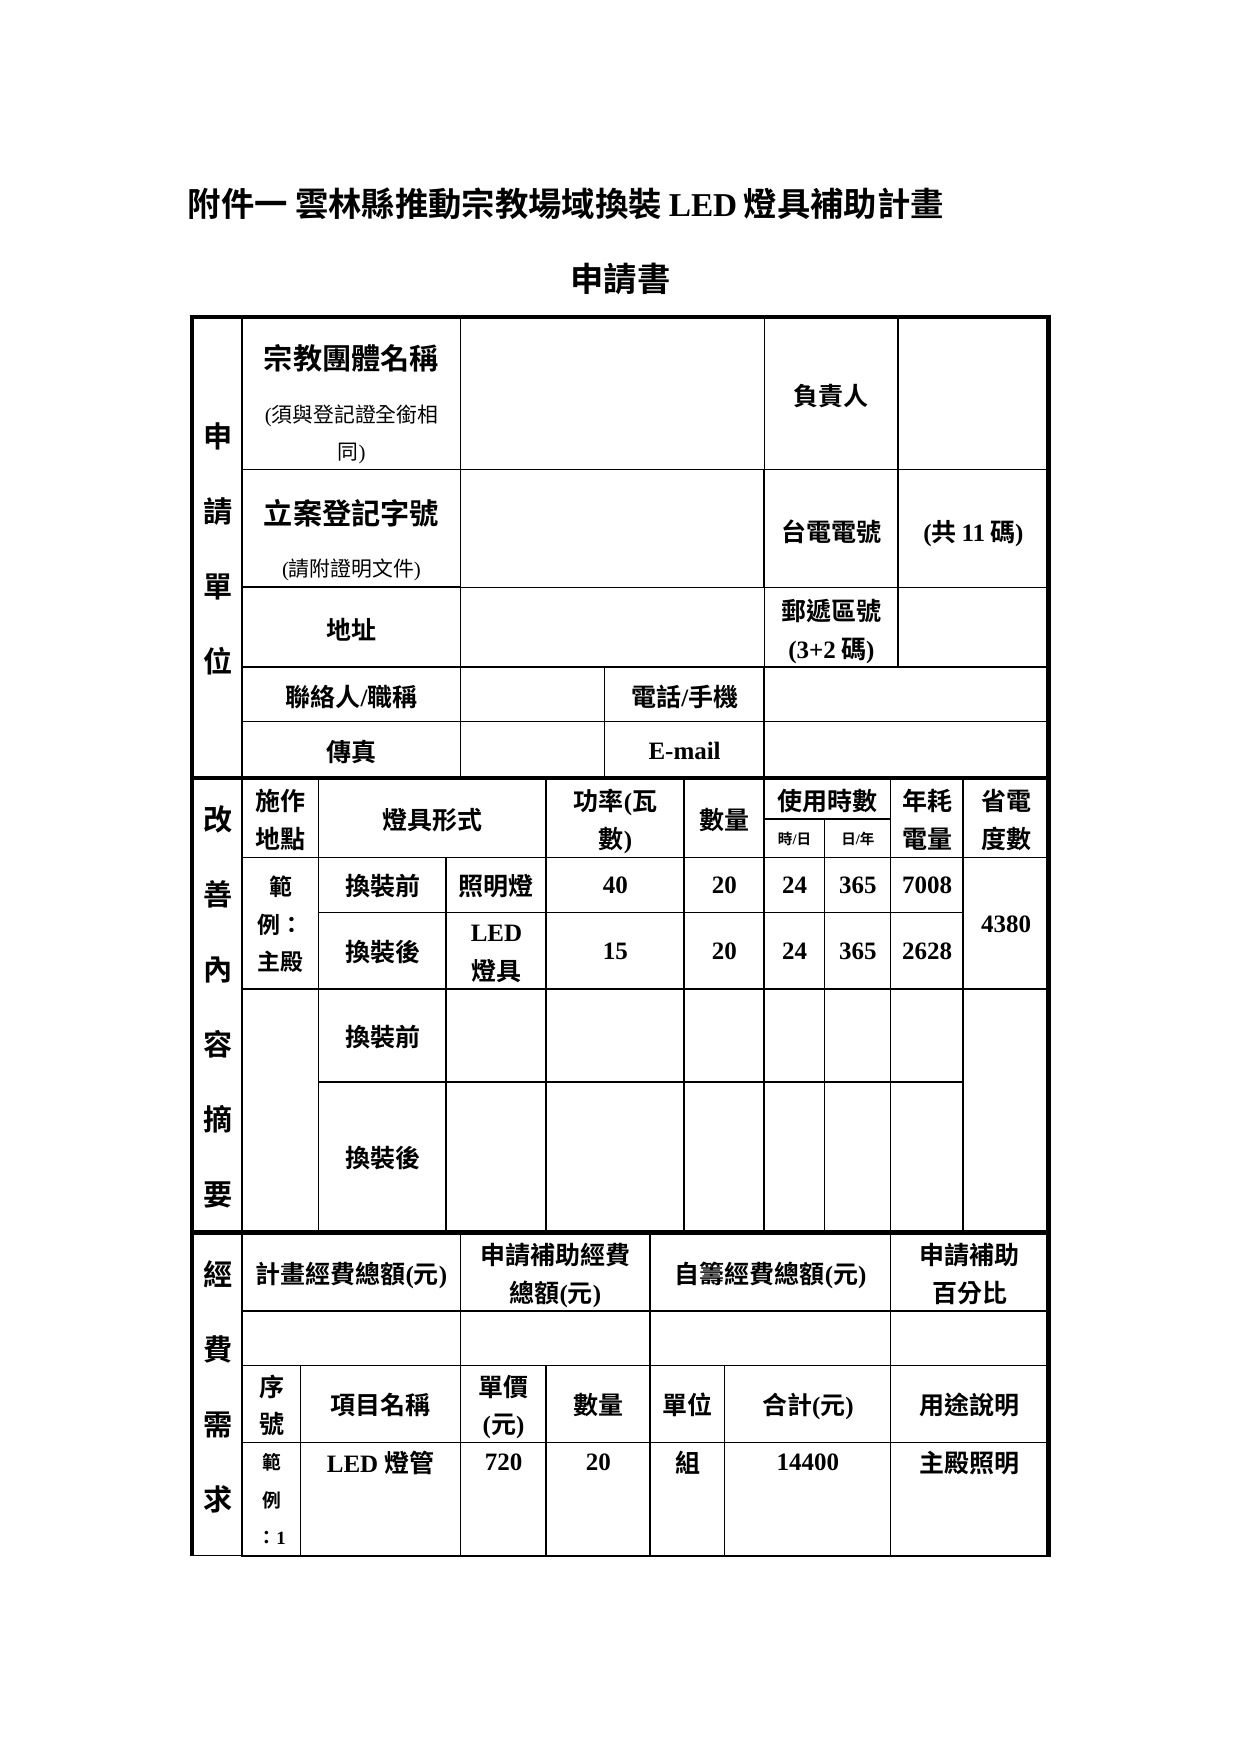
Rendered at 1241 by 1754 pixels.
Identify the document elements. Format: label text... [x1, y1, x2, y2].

table_cell 改善內容摘要 [194, 780, 241, 1230]
table_cell (共11碼) [899, 470, 1046, 586]
table_cell 燈具形式 [319, 780, 545, 857]
table_cell 範例： 主殿 [243, 858, 318, 988]
table_cell 申請補助 百分比 [891, 1235, 1046, 1310]
table_cell 電話/手機 [605, 668, 763, 721]
table_cell [461, 470, 763, 586]
table_cell [447, 1083, 545, 1230]
table_cell 地址 [243, 588, 460, 666]
table_cell [547, 990, 683, 1081]
table_cell 序號 [243, 1366, 300, 1441]
table_cell [461, 1312, 649, 1365]
table_cell 20 [547, 1443, 649, 1555]
table_cell 組 [651, 1443, 724, 1555]
table_cell 項目名稱 [301, 1366, 460, 1441]
table_cell [825, 1083, 890, 1230]
table_cell 720 [461, 1443, 545, 1555]
table_cell 功率(瓦數) [547, 780, 683, 857]
table_cell 台電電號 [765, 470, 897, 586]
table_cell 傳真 [243, 722, 460, 776]
table_cell 40 [547, 858, 683, 912]
table_cell [765, 990, 824, 1081]
table_cell [461, 588, 764, 666]
table_cell [243, 990, 318, 1230]
table_cell 施作 地點 [243, 780, 318, 857]
table_cell 24 [765, 858, 824, 912]
table_cell 時/日 [765, 820, 824, 857]
table_cell 經費需求概算 [194, 1235, 241, 1555]
table_cell 立案登記字號 (請附證明文件) [243, 470, 460, 586]
table_cell 365 [825, 858, 890, 912]
table_cell [825, 990, 890, 1081]
table_cell 14400 [725, 1443, 890, 1555]
table_cell LED 燈管 [301, 1443, 460, 1555]
table_cell 20 [685, 858, 763, 912]
table_cell [685, 990, 763, 1081]
table_cell 4380 [964, 858, 1046, 988]
table_cell 自籌經費總額(元) [651, 1235, 890, 1310]
table_cell 郵遞區號 (3+) [765, 588, 897, 666]
table_header 負責人 [765, 319, 897, 469]
table_cell [891, 1312, 1046, 1365]
table_header 宗教團體名稱 (須與登記證全銜相同) [243, 319, 460, 469]
table_header [461, 319, 764, 469]
table_cell 單價(元) [461, 1366, 545, 1441]
table_cell [899, 588, 1046, 666]
table_cell 日/年 [825, 820, 890, 857]
table_cell 聯絡人/職稱 [243, 668, 460, 721]
table_cell [651, 1312, 890, 1365]
text 附件一 雲林縣推動宗教場域換裝LED燈具補助計畫 [187, 164, 1053, 239]
table_cell 合計(元) [725, 1366, 890, 1441]
table_cell [964, 990, 1046, 1230]
table_cell 年耗 電量 [891, 780, 962, 857]
text 申請書 [187, 239, 1053, 314]
table_cell 用途說明 [891, 1366, 1046, 1441]
table_cell [447, 990, 545, 1081]
table_cell 20 [685, 913, 763, 988]
table_cell 計畫經費總額(元) [243, 1235, 460, 1310]
table_cell 使用時數 [765, 780, 890, 818]
table_cell [891, 1083, 962, 1230]
table_cell 照明燈 [447, 858, 545, 912]
table_cell 單位 [651, 1366, 724, 1441]
table_cell 換裝後 [319, 1083, 445, 1230]
table_cell [891, 990, 962, 1081]
table_cell 2628 [891, 913, 962, 988]
table_cell 數量 [547, 1366, 649, 1441]
table_cell [461, 722, 604, 776]
table_header 申請單位 [194, 319, 241, 776]
table_cell 365 [825, 913, 890, 988]
table_cell 24 [765, 913, 824, 988]
table_header [899, 319, 1046, 469]
table_cell 換裝後 [319, 913, 445, 988]
table_cell 7008 [891, 858, 962, 912]
table_cell 換裝前 [319, 858, 445, 912]
table_cell 範例：1 [243, 1443, 300, 1555]
table_cell [765, 668, 1046, 721]
table_cell E-mail [605, 722, 763, 776]
table_cell [765, 722, 1046, 776]
table_cell 換裝前 [319, 990, 445, 1081]
table_cell 數量 [685, 780, 763, 857]
table_cell 主殿照明 [891, 1443, 1046, 1555]
table_cell [547, 1083, 683, 1230]
table_cell 15 [547, 913, 683, 988]
table_cell LED 燈具 [447, 913, 545, 988]
table_cell [243, 1312, 460, 1365]
table_cell [461, 668, 604, 721]
table_cell [685, 1083, 763, 1230]
table_cell 申請補助經費總額(元) [461, 1235, 649, 1310]
table_cell 省電 度數 [964, 780, 1046, 857]
table_cell [765, 1083, 824, 1230]
